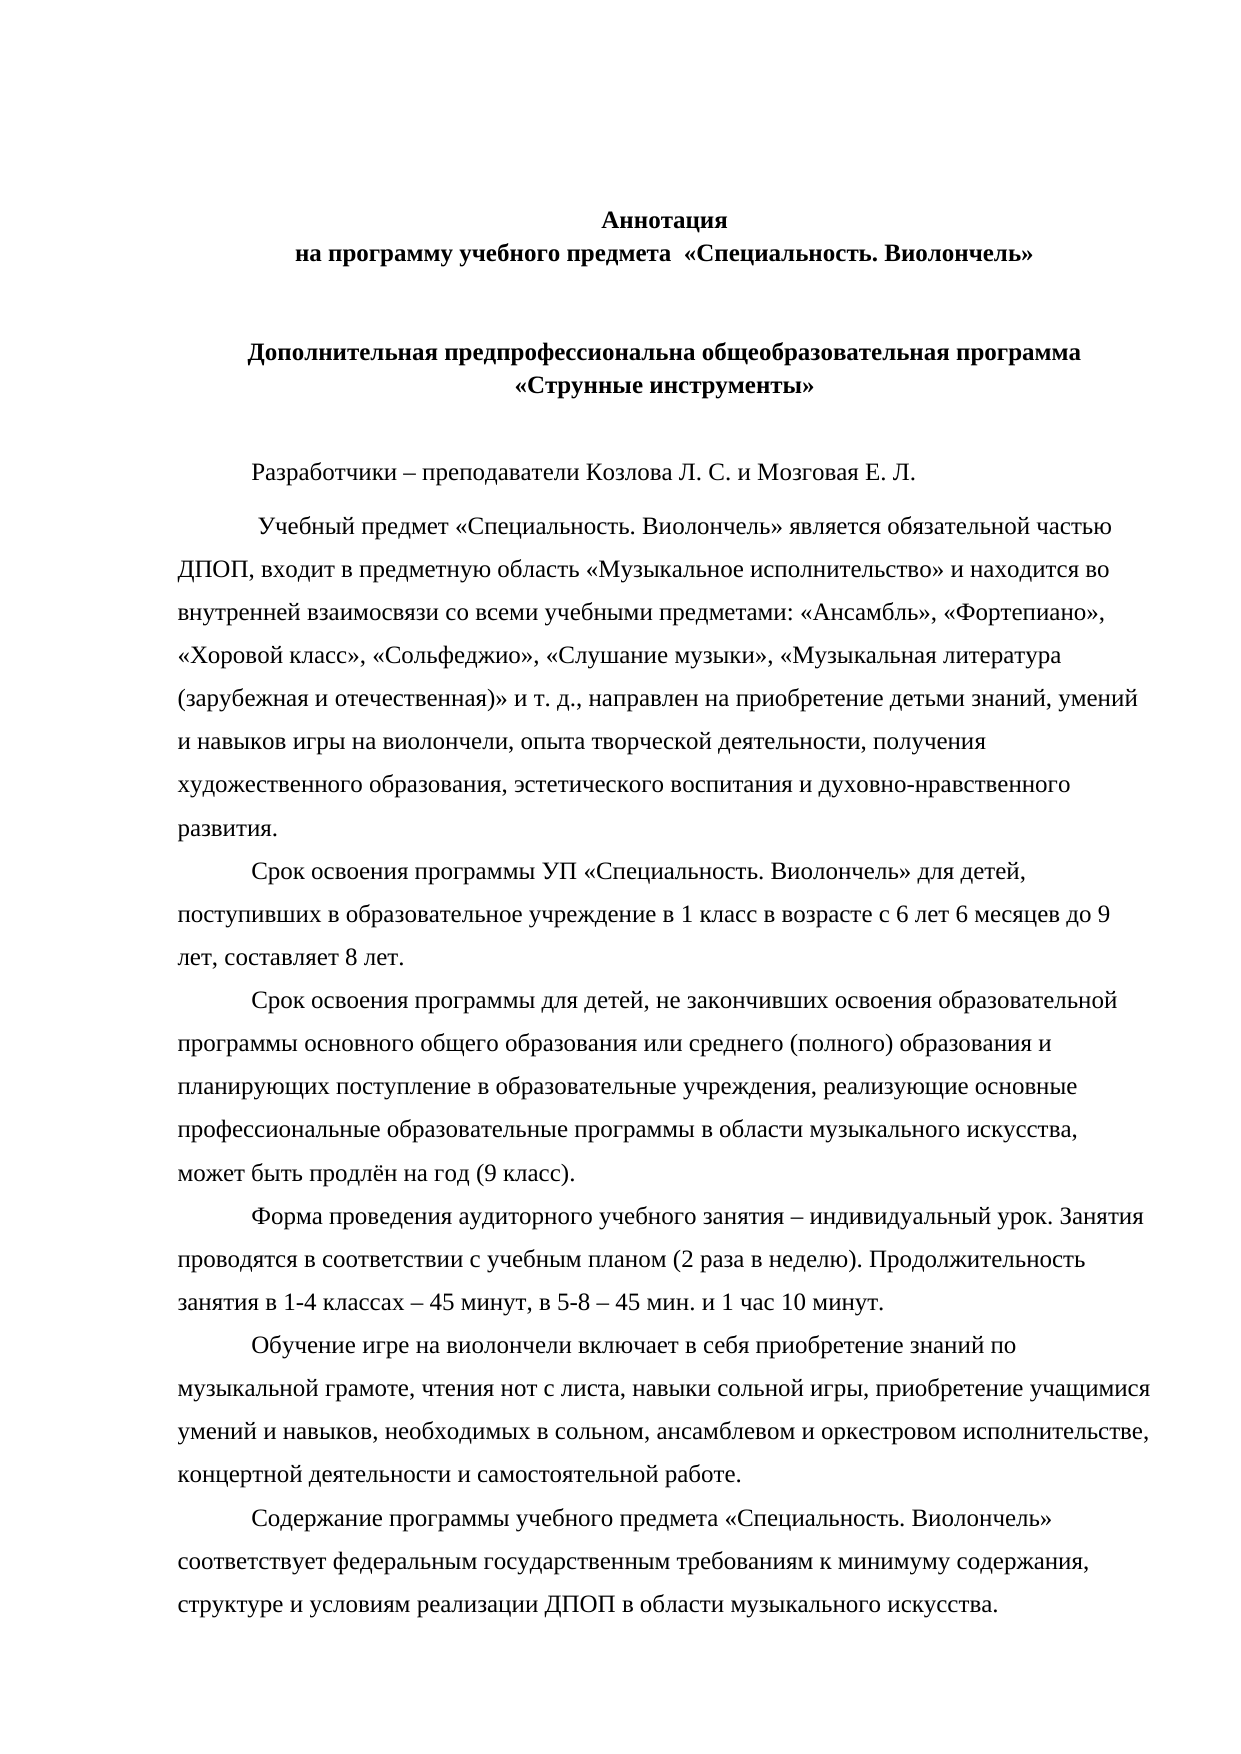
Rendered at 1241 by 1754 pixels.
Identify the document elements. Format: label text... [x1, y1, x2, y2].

text Дополнительная предпрофессиональна общеобразовательная программа [177, 337, 1152, 366]
text на программу учебного предмета «Специальность. Виолончель» [177, 238, 1152, 267]
text Содержание программы учебного предмета «Специальность. Виолончель» соответствует федеральным государственным требованиям к минимуму содержания, структуре и условиям реализации ДПОП в области музыкального искусства. [177, 1503, 1152, 1618]
text Срок освоения программы УП «Специальность. Виолончель» для детей, поступивших в образовательное учреждение в 1 класс в возрасте с 6 лет 6 месяцев до 9 лет, составляет 8 лет. [177, 856, 1152, 971]
text Срок освоения программы для детей, не закончивших освоения образовательной программы основного общего образования или среднего (полного) образования и планирующих поступление в образовательные учреждения, реализующие основные профессиональные образовательные программы в области музыкального искусства, может быть продлён на год (9 класс). [177, 985, 1152, 1186]
text Учебный предмет «Специальность. Виолончель» является обязательной частью ДПОП, входит в предметную область «Музыкальное исполнительство» и находится во внутренней взаимосвязи со всеми учебными предметами: «Ансамбль», «Фортепиано», «Хоровой класс», «Сольфеджио», «Слушание музыки», «Музыкальная литература (зарубежная и отечественная)» и т. д., направлен на приобретение детьми знаний, умений и навыков игры на виолончели, опыта творческой деятельности, получения художественного образования, эстетического воспитания и духовно-нравственного развития. [177, 511, 1152, 841]
text Обучение игре на виолончели включает в себя приобретение знаний по музыкальной грамоте, чтения нот с листа, навыки сольной игры, приобретение учащимися умений и навыков, необходимых в сольном, ансамблевом и оркестровом исполнительстве, концертной деятельности и самостоятельной работе. [177, 1330, 1152, 1488]
text Форма проведения аудиторного учебного занятия – индивидуальный урок. Занятия проводятся в соответствии с учебным планом (2 раза в неделю). Продолжительность занятия в 1-4 классах – 45 минут, в 5-8 – 45 мин. и 1 час 10 минут. [177, 1201, 1152, 1316]
text Аннотация [177, 205, 1152, 234]
text Разработчики – преподаватели Козлова Л. С. и Мозговая Е. Л. [177, 457, 1152, 486]
text «Струнные инструменты» [177, 370, 1152, 399]
